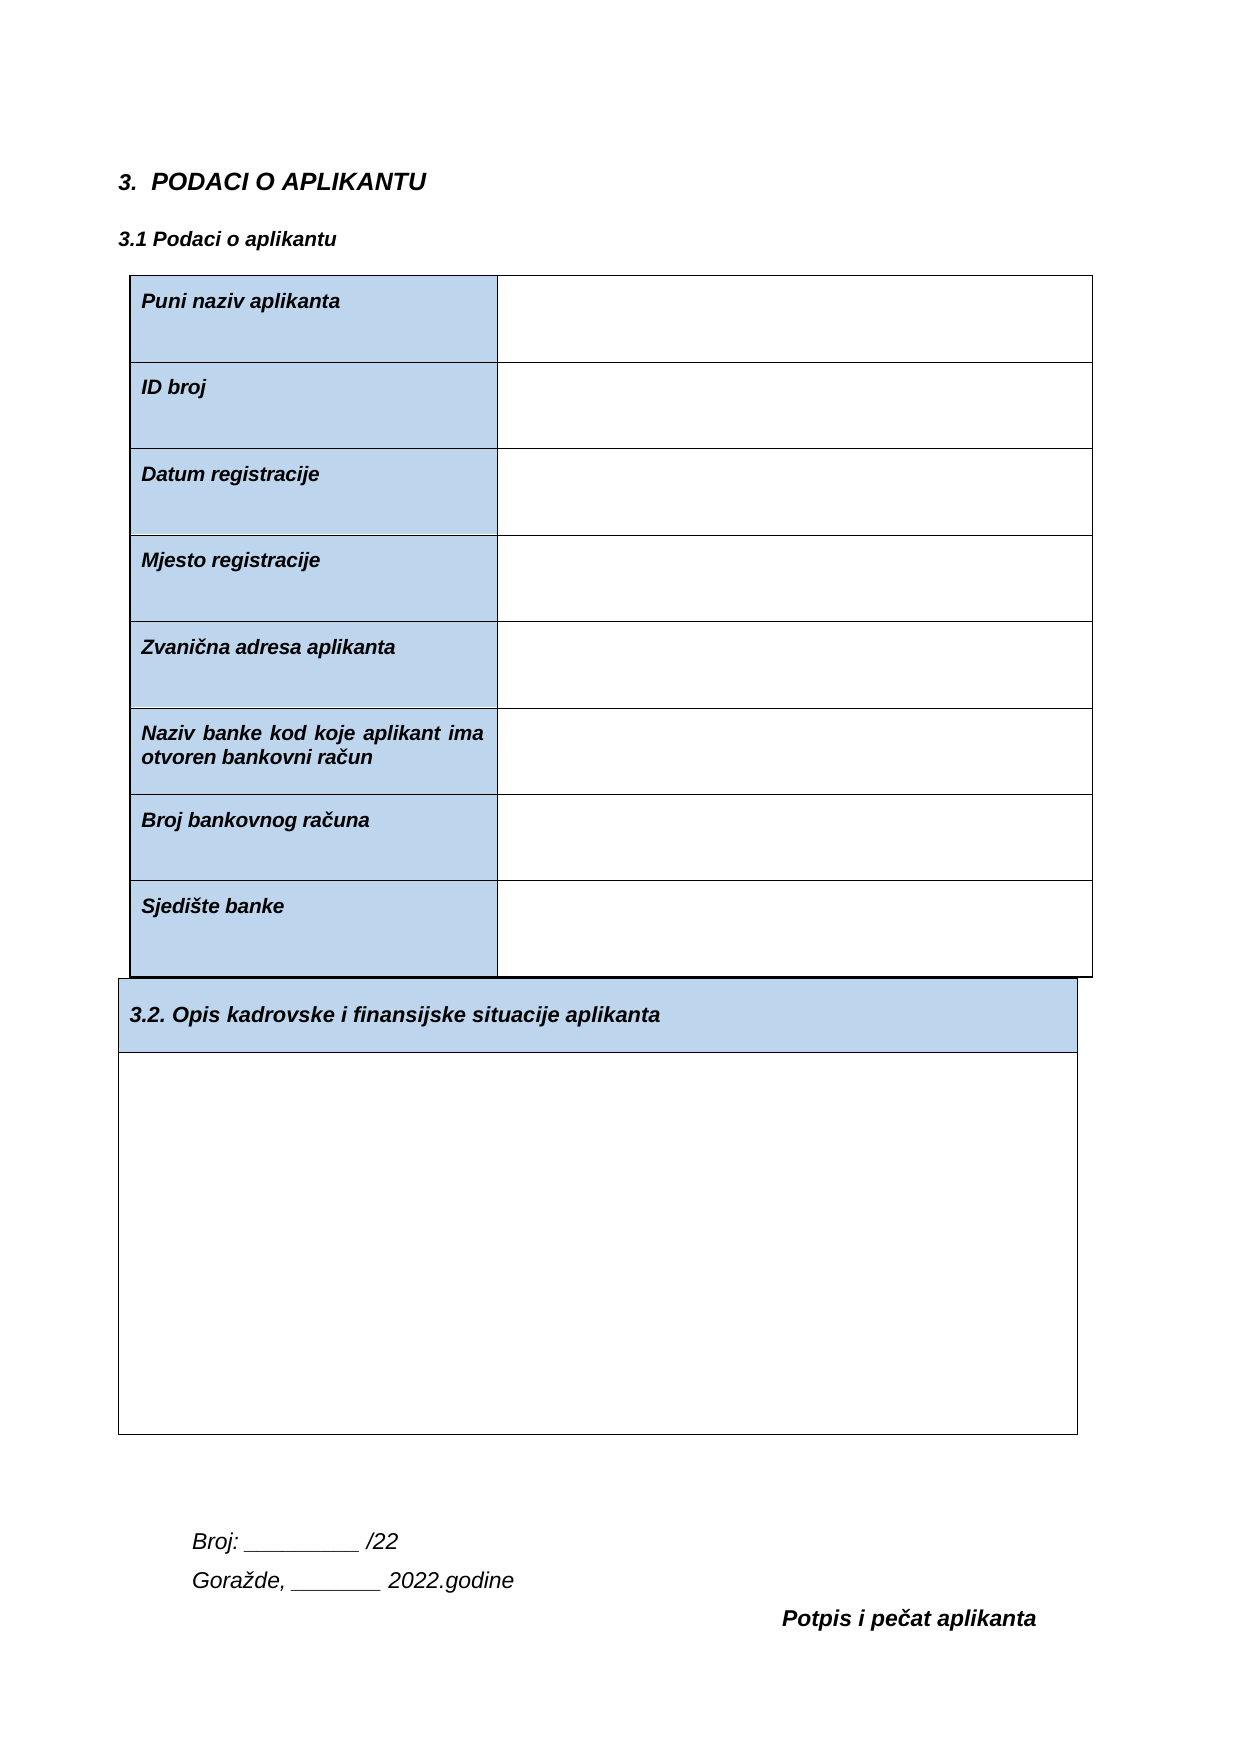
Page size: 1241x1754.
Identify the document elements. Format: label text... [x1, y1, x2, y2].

table_cell [498, 363, 1092, 448]
table_header [498, 276, 1092, 362]
table_cell [498, 795, 1092, 880]
table_cell Naziv banke kod koje aplikant ima otvoren bankovni račun [131, 709, 497, 794]
table_cell Datum registracije [131, 449, 497, 534]
table_cell Broj bankovnog računa [131, 795, 497, 880]
table_cell Zvanična adresa aplikanta [131, 622, 497, 707]
table_cell [498, 881, 1092, 976]
text Potpis i pečat aplikanta [118, 1605, 1122, 1632]
table_cell [498, 449, 1092, 534]
table_cell [498, 709, 1092, 794]
subtitle 3. PODACI O APLIKANTU [118, 167, 1122, 196]
table_cell ID broj [131, 363, 497, 448]
table_cell [119, 1053, 1077, 1434]
table_header 3.2. Opis kadrovske i finansijske situacije aplikanta [119, 979, 1077, 1052]
table_cell [498, 622, 1092, 707]
table_header Puni naziv aplikanta [131, 276, 497, 362]
text Goražde, _______ 2022.godine [118, 1567, 1122, 1593]
table_cell [498, 536, 1092, 621]
text 3.1 Podaci o aplikantu [118, 227, 1122, 251]
table_cell Mjesto registracije [131, 536, 497, 621]
table_cell Sjedište banke [131, 881, 497, 976]
text Broj: _________ /22 [118, 1528, 1122, 1554]
